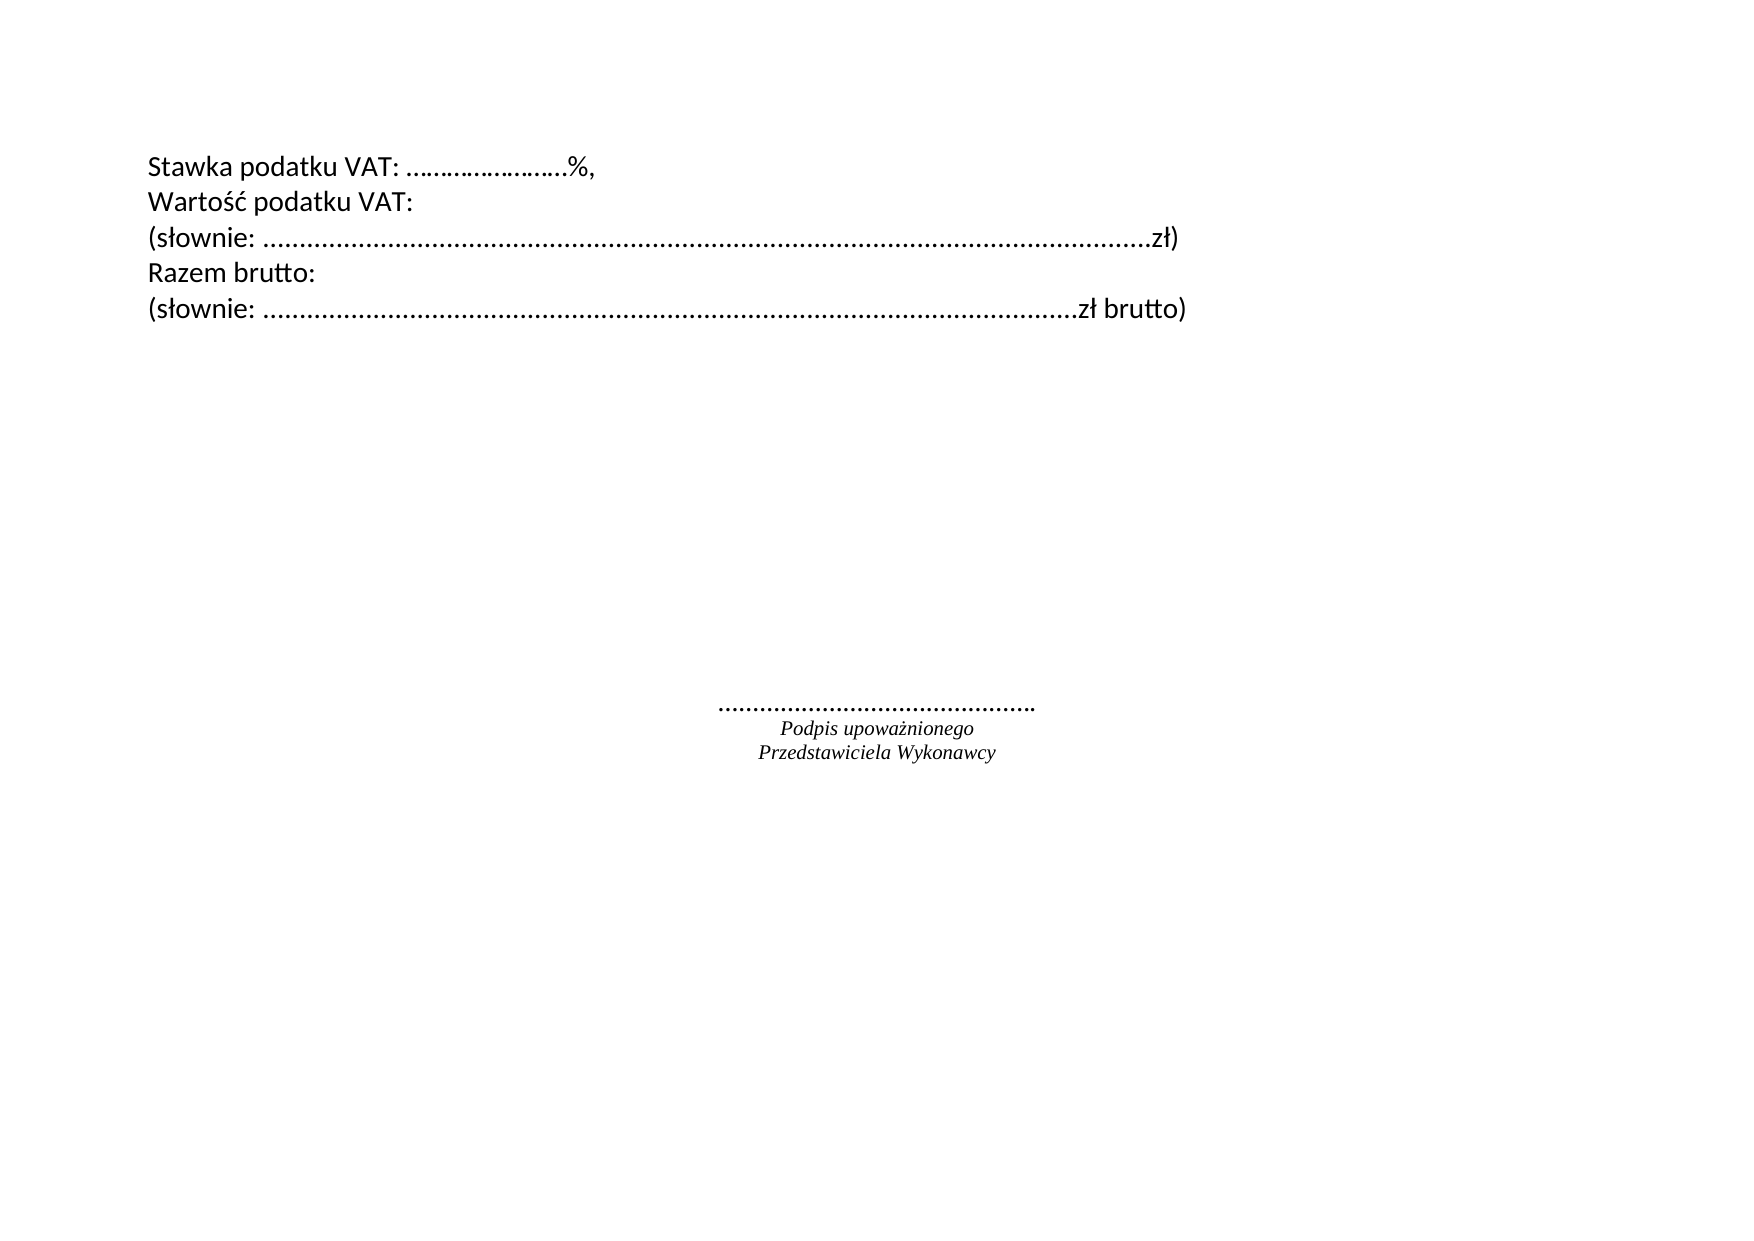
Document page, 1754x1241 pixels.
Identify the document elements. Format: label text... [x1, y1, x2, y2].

text Razem brutto: [148, 254, 1606, 290]
text (słownie: .........................................................................................................................zł) [148, 219, 1606, 254]
text Podpis upoważnionego [148, 716, 1606, 740]
text Stawka podatku VAT: ……………………%, [148, 148, 1606, 183]
text ………………………………………. [148, 692, 1606, 716]
text Przedstawiciela Wykonawcy [148, 740, 1606, 764]
text (słownie: ...............................................................................................................zł brutto) [148, 290, 1606, 326]
text Wartość podatku VAT: [148, 183, 1606, 219]
